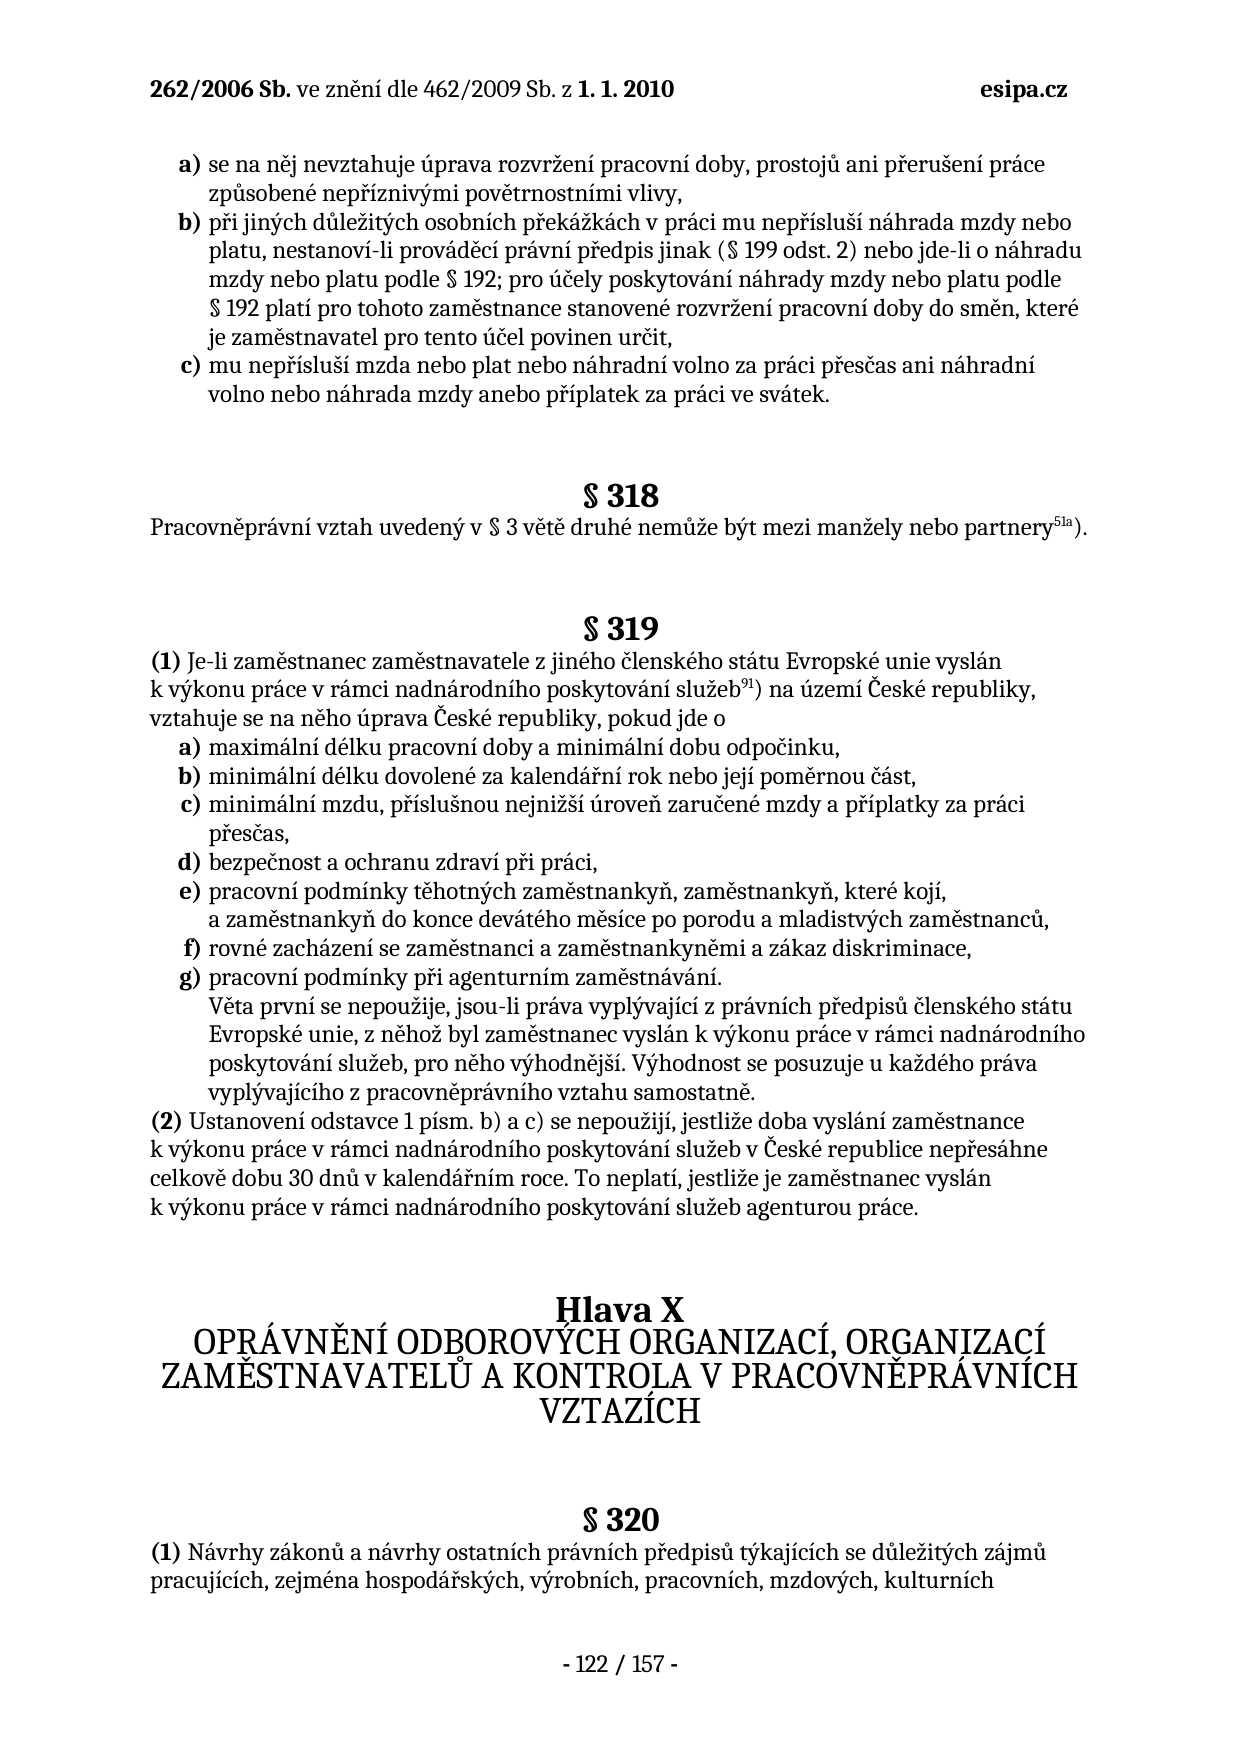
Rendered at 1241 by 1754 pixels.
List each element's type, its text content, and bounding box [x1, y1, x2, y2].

text Pracovněprávní vztah uvedený v § 3 větě druhé nemůže být mezi manžely nebo partnery51a). [150, 513, 1090, 542]
text a) maximální délku pracovní doby a minimální dobu odpočinku, [150, 733, 1090, 762]
text g) pracovní podmínky při agenturním zaměstnávání. [150, 963, 1090, 992]
subtitle § 320 [150, 1506, 1090, 1537]
text f) rovné zacházení se zaměstnanci a zaměstnankyněmi a zákaz diskriminace, [150, 934, 1090, 963]
text (2) Ustanovení odstavce 1 písm. b) a c) se nepoužijí, jestliže doba vyslání zaměstnance k výkonu práce v rámci nadnárodního poskytování služeb v České republice nepřesáhne celkově dobu 30 dnů v kalendářním roce. To neplatí, jestliže je zaměstnanec vyslán k výkonu práce v rámci nadnárodního poskytování služeb agenturou práce. [150, 1107, 1090, 1222]
text e) pracovní podmínky těhotných zaměstnankyň, zaměstnankyň, které kojí, a zaměstnankyň do konce devátého měsíce po porodu a mladistvých zaměstnanců, [150, 877, 1090, 934]
text b) při jiných důležitých osobních překážkách v práci mu nepřísluší náhrada mzdy nebo platu, nestanoví-li prováděcí právní předpis jinak (§ 199 odst. 2) nebo jde-li o náhradu mzdy nebo platu podle § 192; pro účely poskytování náhrady mzdy nebo platu podle § 192 platí pro tohoto zaměstnance stanovené rozvržení pracovní doby do směn, které je zaměstnavatel pro tento účel povinen určit, [150, 207, 1090, 351]
text a) se na něj nevztahuje úprava rozvržení pracovní doby, prostojů ani přerušení práce způsobené nepříznivými povětrnostními vlivy, [150, 150, 1090, 207]
text d) bezpečnost a ochranu zdraví při práci, [150, 848, 1090, 877]
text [150, 1537, 1090, 1595]
text Věta první se nepoužije, jsou-li práva vyplývající z právních předpisů členského státu Evropské unie, z něhož byl zaměstnanec vyslán k výkonu práce v rámci nadnárodního poskytování služeb, pro něho výhodnější. Výhodnost se posuzuje u každého práva vyplývajícího z pracovněprávního vztahu samostatně. [208, 992, 1090, 1107]
subtitle § 319 [150, 615, 1090, 647]
subtitle § 318 [150, 482, 1090, 513]
text (1) Je-li zaměstnanec zaměstnavatele z jiného členského státu Evropské unie vyslán k výkonu práce v rámci nadnárodního poskytování služeb91) na území České republiky, vztahuje se na něho úprava České republiky, pokud jde o [150, 647, 1090, 733]
subtitle Hlava X -Oprávnění odborových organizací, organizací zaměstnavatelů a kontrola v pracovněprávních vztazích [150, 1294, 1090, 1433]
text c) mu nepřísluší mzda nebo plat nebo náhradní volno za práci přesčas ani náhradní volno nebo náhrada mzdy anebo příplatek za práci ve svátek. [150, 351, 1090, 409]
text b) minimální délku dovolené za kalendářní rok nebo její poměrnou část, [150, 762, 1090, 790]
text c) minimální mzdu, příslušnou nejnižší úroveň zaručené mzdy a příplatky za práci přesčas, [150, 790, 1090, 848]
